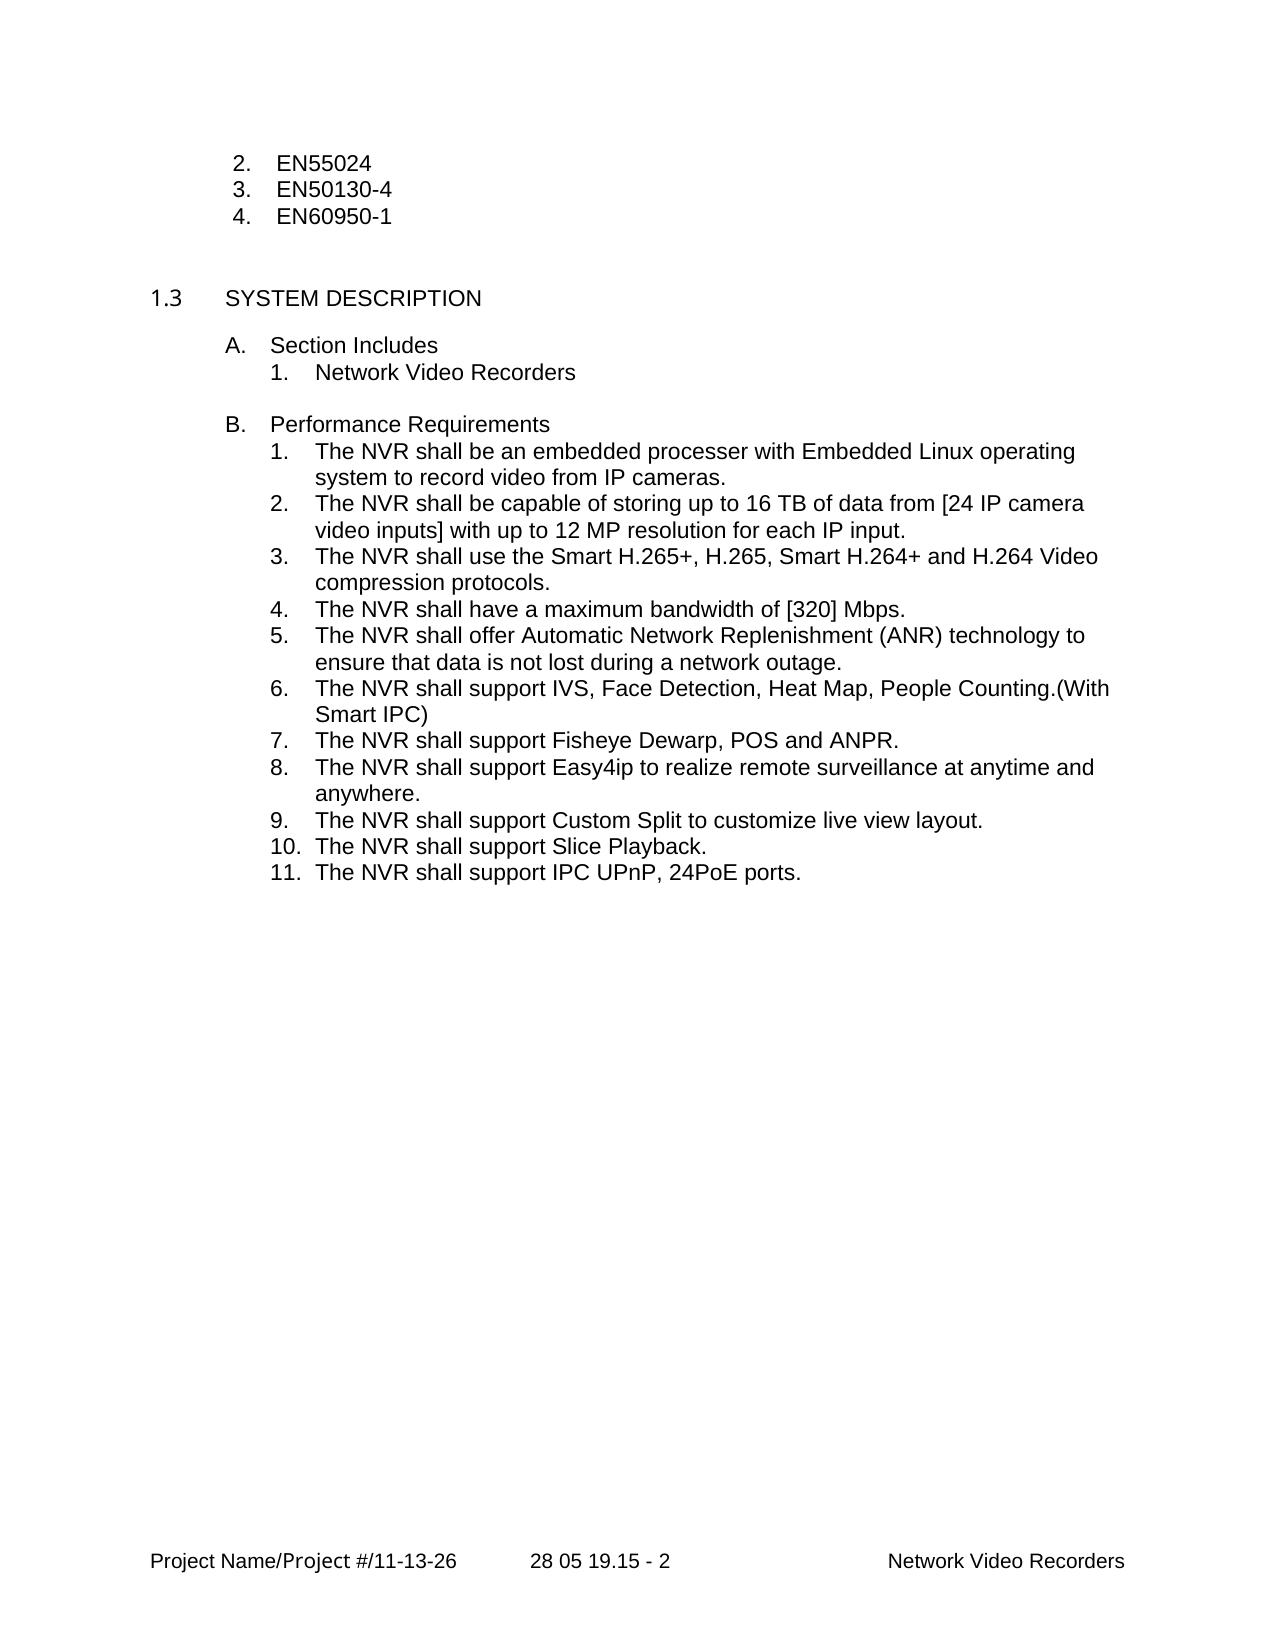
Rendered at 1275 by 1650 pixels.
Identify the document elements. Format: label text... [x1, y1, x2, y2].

list Performance Requirements [225, 411, 1125, 438]
list EN60950-1 [232, 203, 1125, 229]
list The NVR shall be capable of storing up to 16 TB of data from [24 IP camera video inputs] with up to 12 MP resolution for each IP input. [270, 490, 1125, 543]
list The NVR shall offer Automatic Network Replenishment (ANR) technology to ensure that data is not lost during a network outage. [270, 622, 1125, 675]
list EN50130-4 [232, 176, 1125, 203]
list The NVR shall have a maximum bandwidth of [320] Mbps. [270, 596, 1125, 622]
list The NVR shall support IVS, Face Detection, Heat Map, People Counting.(With Smart IPC) [270, 675, 1125, 727]
list The NVR shall support Easy4ip to realize remote surveillance at anytime and anywhere. [270, 754, 1125, 807]
list SYSTEM DESCRIPTION [150, 282, 1125, 313]
list The NVR shall support Fisheye Dewarp, POS and ANPR. [270, 727, 1125, 754]
list The NVR shall be an embedded processer with Embedded Linux operating system to record video from IP cameras. [270, 438, 1125, 490]
list The NVR shall support Custom Split to customize live view layout. [270, 807, 1125, 833]
list Section Includes [225, 332, 1125, 358]
list The NVR shall support IPC UPnP, 24PoE ports. [270, 859, 1125, 886]
list The NVR shall use the Smart H.265+, H.265, Smart H.264+ and H.264 Video compression protocols. [270, 543, 1125, 596]
list The NVR shall support Slice Playback. [270, 833, 1125, 859]
list EN55024 [232, 150, 1125, 176]
list Network Video Recorders [270, 358, 1125, 385]
